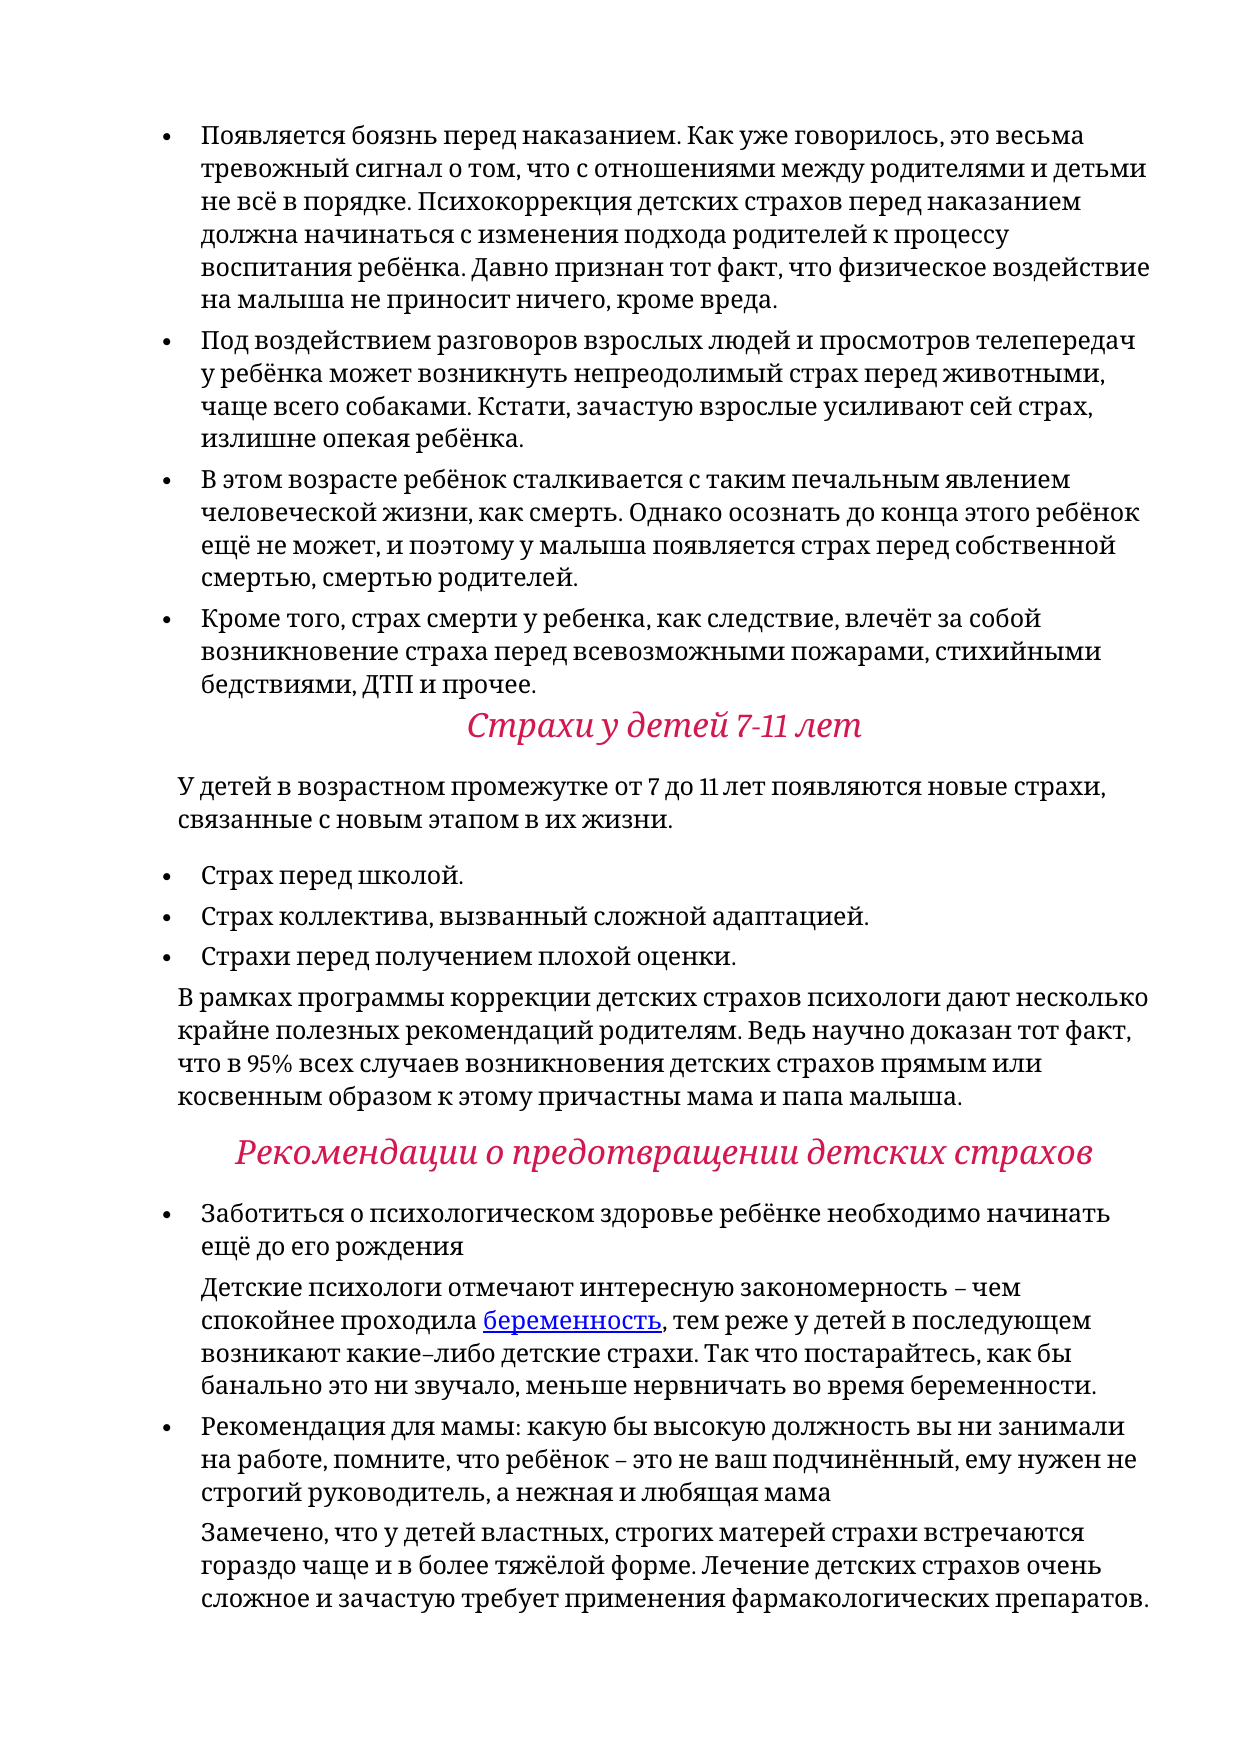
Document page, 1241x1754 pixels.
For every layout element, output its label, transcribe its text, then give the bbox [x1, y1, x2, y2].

text В рамках программы коррекции детских страхов психологи дают несколько крайне полезных рекомендаций родителям. Ведь научно доказан тот факт, что в 95% всех случаев возникновения детских страхов прямым или косвенным образом к этому причастны мама и папа малыша. [177, 980, 1152, 1111]
list Заботиться о психологическом здоровье ребёнке необходимо начинать ещё до его рождения [163, 1196, 1152, 1262]
text Замечено, что у детей властных, строгих матерей страхи встречаются гораздо чаще и в более тяжёлой форме. Лечение детских страхов очень сложное и зачастую требует применения фармакологических препаратов. [201, 1515, 1152, 1613]
text Детские психологи отмечают интересную закономерность – чем спокойнее проходила беременность, тем реже у детей в последующем возникают какие–либо детские страхи. Так что постарайтесь, как бы банально это ни звучало, меньше нервничать во время беременности. [201, 1270, 1152, 1401]
text Рекомендации о предотвращении детских страхов [177, 1134, 1152, 1173]
list Кроме того, страх смерти у ребенка, как следствие, влечёт за собой возникновение страха перед всевозможными пожарами, стихийными бедствиями, ДТП и прочее. [163, 601, 1152, 699]
list В этом возрасте ребёнок сталкивается с таким печальным явлением человеческой жизни, как смерть. Однако осознать до конца этого ребёнок ещё не может, и поэтому у малыша появляется страх перед собственной смертью, смертью родителей. [163, 462, 1152, 593]
list Страх коллектива, вызванный сложной адаптацией. [163, 899, 1152, 931]
text У детей в возрастном промежутке от 7 до 11 лет появляются новые страхи, связанные с новым этапом в их жизни. [177, 769, 1152, 834]
list Страх перед школой. [163, 858, 1152, 891]
text Страхи у детей 7-11 лет [177, 707, 1152, 746]
list Под воздействием разговоров взрослых людей и просмотров телепередач у ребёнка может возникнуть непреодолимый страх перед животными, чаще всего собаками. Кстати, зачастую взрослые усиливают сей страх, излишне опекая ребёнка. [163, 323, 1152, 454]
list Появляется боязнь перед наказанием. Как уже говорилось, это весьма тревожный сигнал о том, что с отношениями между родителями и детьми не всё в порядке. Психокоррекция детских страхов перед наказанием должна начинаться с изменения подхода родителей к процессу воспитания ребёнка. Давно признан тот факт, что физическое воздействие на малыша не приносит ничего, кроме вреда. [163, 118, 1152, 315]
list Страхи перед получением плохой оценки. [163, 939, 1152, 972]
list Рекомендация для мамы: какую бы высокую должность вы ни занимали на работе, помните, что ребёнок – это не ваш подчинённый, ему нужен не строгий руководитель, а нежная и любящая мама [163, 1409, 1152, 1507]
